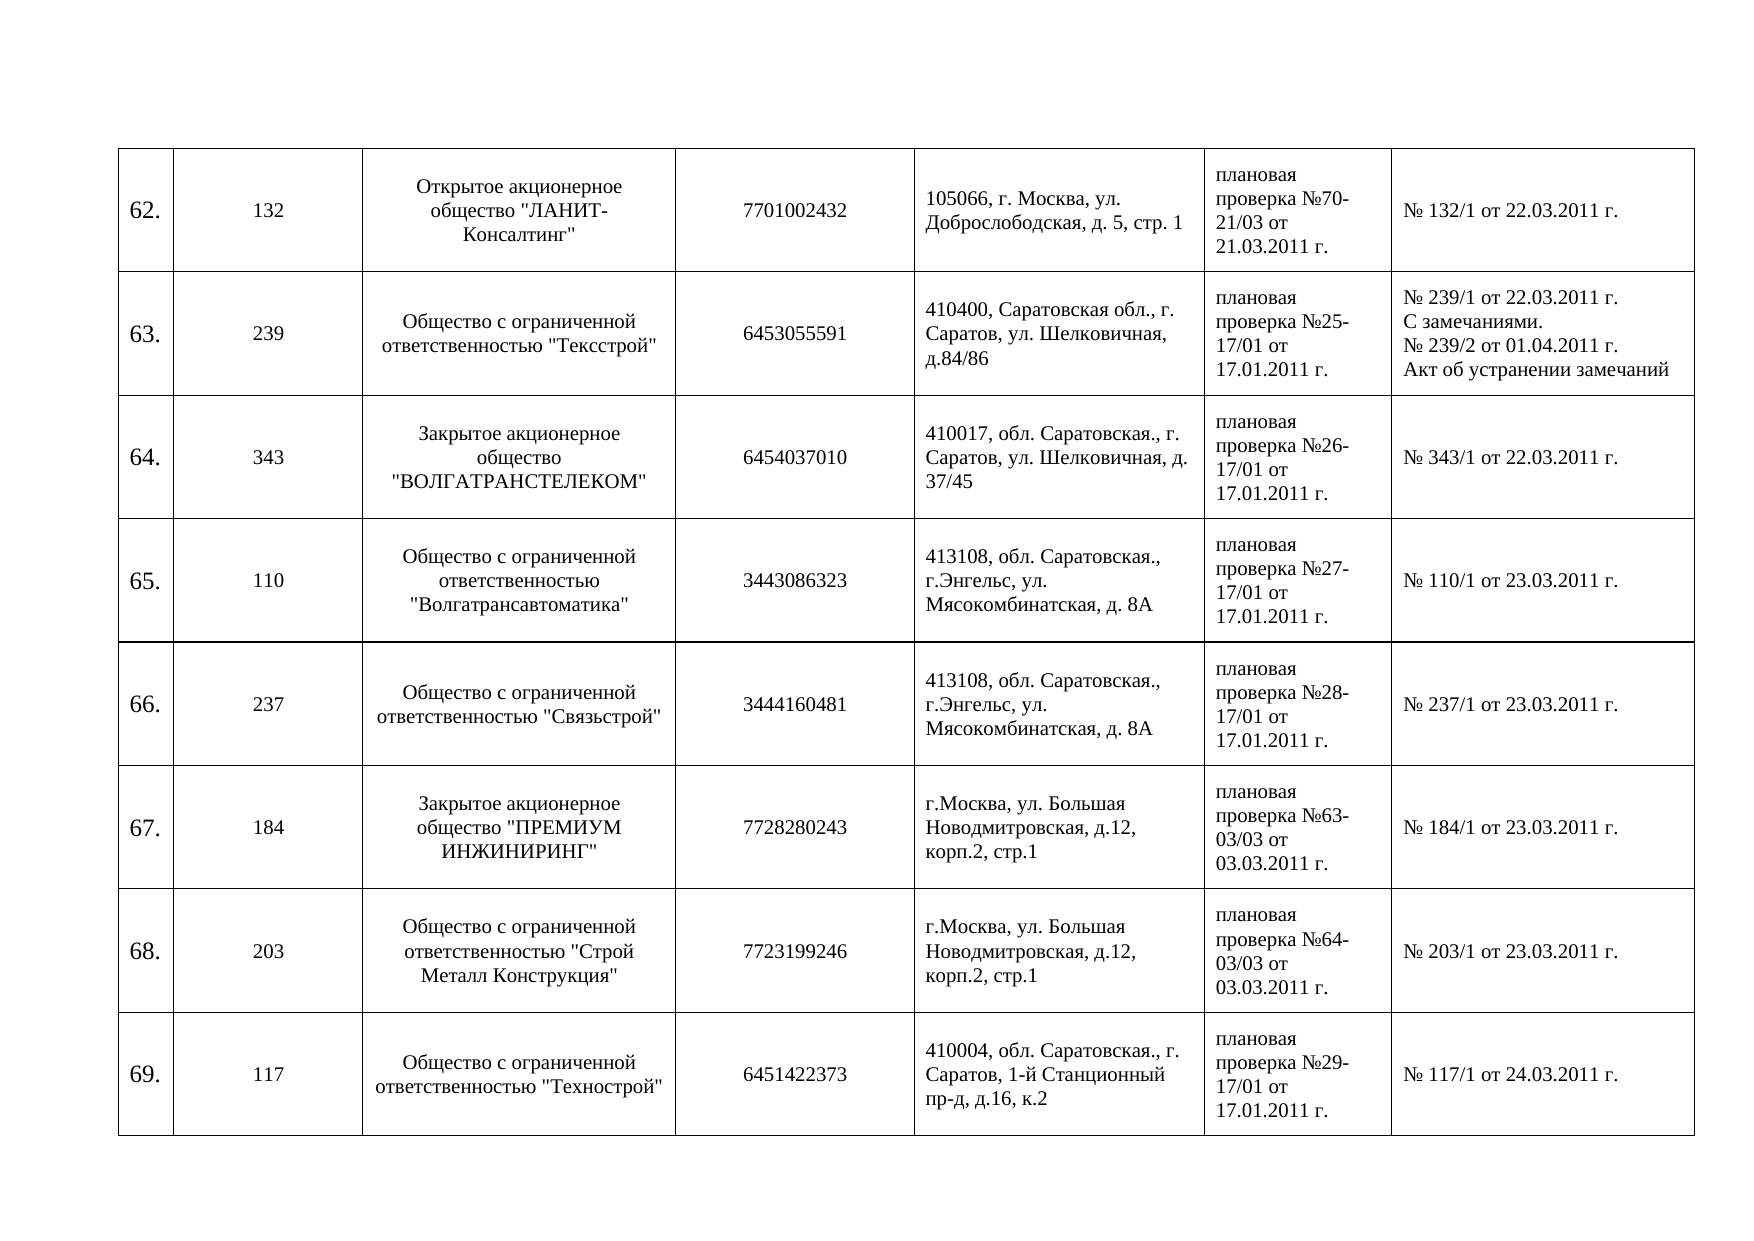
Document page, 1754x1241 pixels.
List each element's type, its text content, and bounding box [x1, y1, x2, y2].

table_cell [119, 1013, 173, 1135]
table_cell 7728280243 [676, 766, 914, 888]
table_cell Открытое акционерное общество "ЛАНИТ-Консалтинг" [363, 149, 675, 271]
table_cell плановая проверка №26-17/01 от 17.01.2011 г. [1205, 396, 1391, 518]
table_cell 413108, обл. Саратовская., г.Энгельс, ул. Мясокомбинатская, д. 8А [915, 643, 1204, 765]
table_cell 6454037010 [676, 396, 914, 518]
table_cell плановая проверка №70-21/03 от 21.03.2011 г. [1205, 149, 1391, 271]
table_cell 203 [174, 889, 362, 1012]
table_cell 239 [174, 272, 362, 394]
table_cell 6451422373 [676, 1013, 914, 1135]
table_cell № 110/1 от 23.03.2011 г. [1392, 519, 1694, 641]
table_cell плановая проверка №25-17/01 от 17.01.2011 г. [1205, 272, 1391, 394]
table_cell плановая проверка №27-17/01 от 17.01.2011 г. [1205, 519, 1391, 641]
table_cell 7701002432 [676, 149, 914, 271]
table_cell [119, 519, 173, 641]
table_cell 410017, обл. Саратовская., г. Саратов, ул. Шелковичная, д. 37/45 [915, 396, 1204, 518]
table_cell 7723199246 [676, 889, 914, 1012]
table_cell . Москва, ул. Доброслободская, д. 5, стр. 1 [915, 149, 1204, 271]
table_cell [119, 889, 173, 1012]
table_cell № 203/1 от 23.03.2011 г. [1392, 889, 1694, 1012]
table_cell [119, 396, 173, 518]
table_cell [119, 766, 173, 888]
table_cell 413108, обл. Саратовская., г.Энгельс, ул. Мясокомбинатская, д. 8А [915, 519, 1204, 641]
table_cell г.Москва, ул. Большая Новодмитровская, д.12, корп.2, стр.1 [915, 766, 1204, 888]
table_cell 110 [174, 519, 362, 641]
table_cell 410004, обл. Саратовская., г. Саратов, 1-й Станционный пр-д, д.16, к.2 [915, 1013, 1204, 1135]
table_cell 343 [174, 396, 362, 518]
table_cell г.Москва, ул. Большая Новодмитровская, д.12, корп.2, стр.1 [915, 889, 1204, 1012]
table_cell 410400, Саратовская обл., г. Саратов, ул. Шелковичная, д.84/86 [915, 272, 1204, 394]
table_cell Общество с ограниченной ответственностью "Тексстрой" [363, 272, 675, 394]
table_cell 3444160481 [676, 643, 914, 765]
table_cell [119, 272, 173, 394]
table_cell Закрытое акционерное общество "ВОЛГАТРАНСТЕЛЕКОМ" [363, 396, 675, 518]
table_cell Общество с ограниченной ответственностью "Технострой" [363, 1013, 675, 1135]
table_cell Общество с ограниченной ответственностью "Строй Металл Конструкция" [363, 889, 675, 1012]
table_cell 237 [174, 643, 362, 765]
table_cell плановая проверка №63-03/03 от 03.03.2011 г. [1205, 766, 1391, 888]
table_cell 184 [174, 766, 362, 888]
table_cell № 132/1 от 22.03.2011 г. [1392, 149, 1694, 271]
table_cell 117 [174, 1013, 362, 1135]
table_cell № 343/1 от 22.03.2011 г. [1392, 396, 1694, 518]
table_cell 3443086323 [676, 519, 914, 641]
table_cell плановая проверка №64-03/03 от 03.03.2011 г. [1205, 889, 1391, 1012]
table_cell [119, 643, 173, 765]
table_cell № 117/1 от 24.03.2011 г. [1392, 1013, 1694, 1135]
table_cell 132 [174, 149, 362, 271]
table_cell [119, 149, 173, 271]
table_cell № 237/1 от 23.03.2011 г. [1392, 643, 1694, 765]
table_cell № 184/1 от 23.03.2011 г. [1392, 766, 1694, 888]
table_cell Закрытое акционерное общество "ПРЕМИУМ ИНЖИНИРИНГ" [363, 766, 675, 888]
table_cell Общество с ограниченной ответственностью "Связьстрой" [363, 643, 675, 765]
table_cell № 239/1 от 22.03.2011 г. С замечаниями. № 239/2 от 01.04.2011 г. Акт об устранении замечаний [1392, 272, 1694, 394]
table_cell Общество с ограниченной ответственностью "Волгатрансавтоматика" [363, 519, 675, 641]
table_cell плановая проверка №28-17/01 от 17.01.2011 г. [1205, 643, 1391, 765]
table_cell плановая проверка №29-17/01 от 17.01.2011 г. [1205, 1013, 1391, 1135]
table_cell 6453055591 [676, 272, 914, 394]
